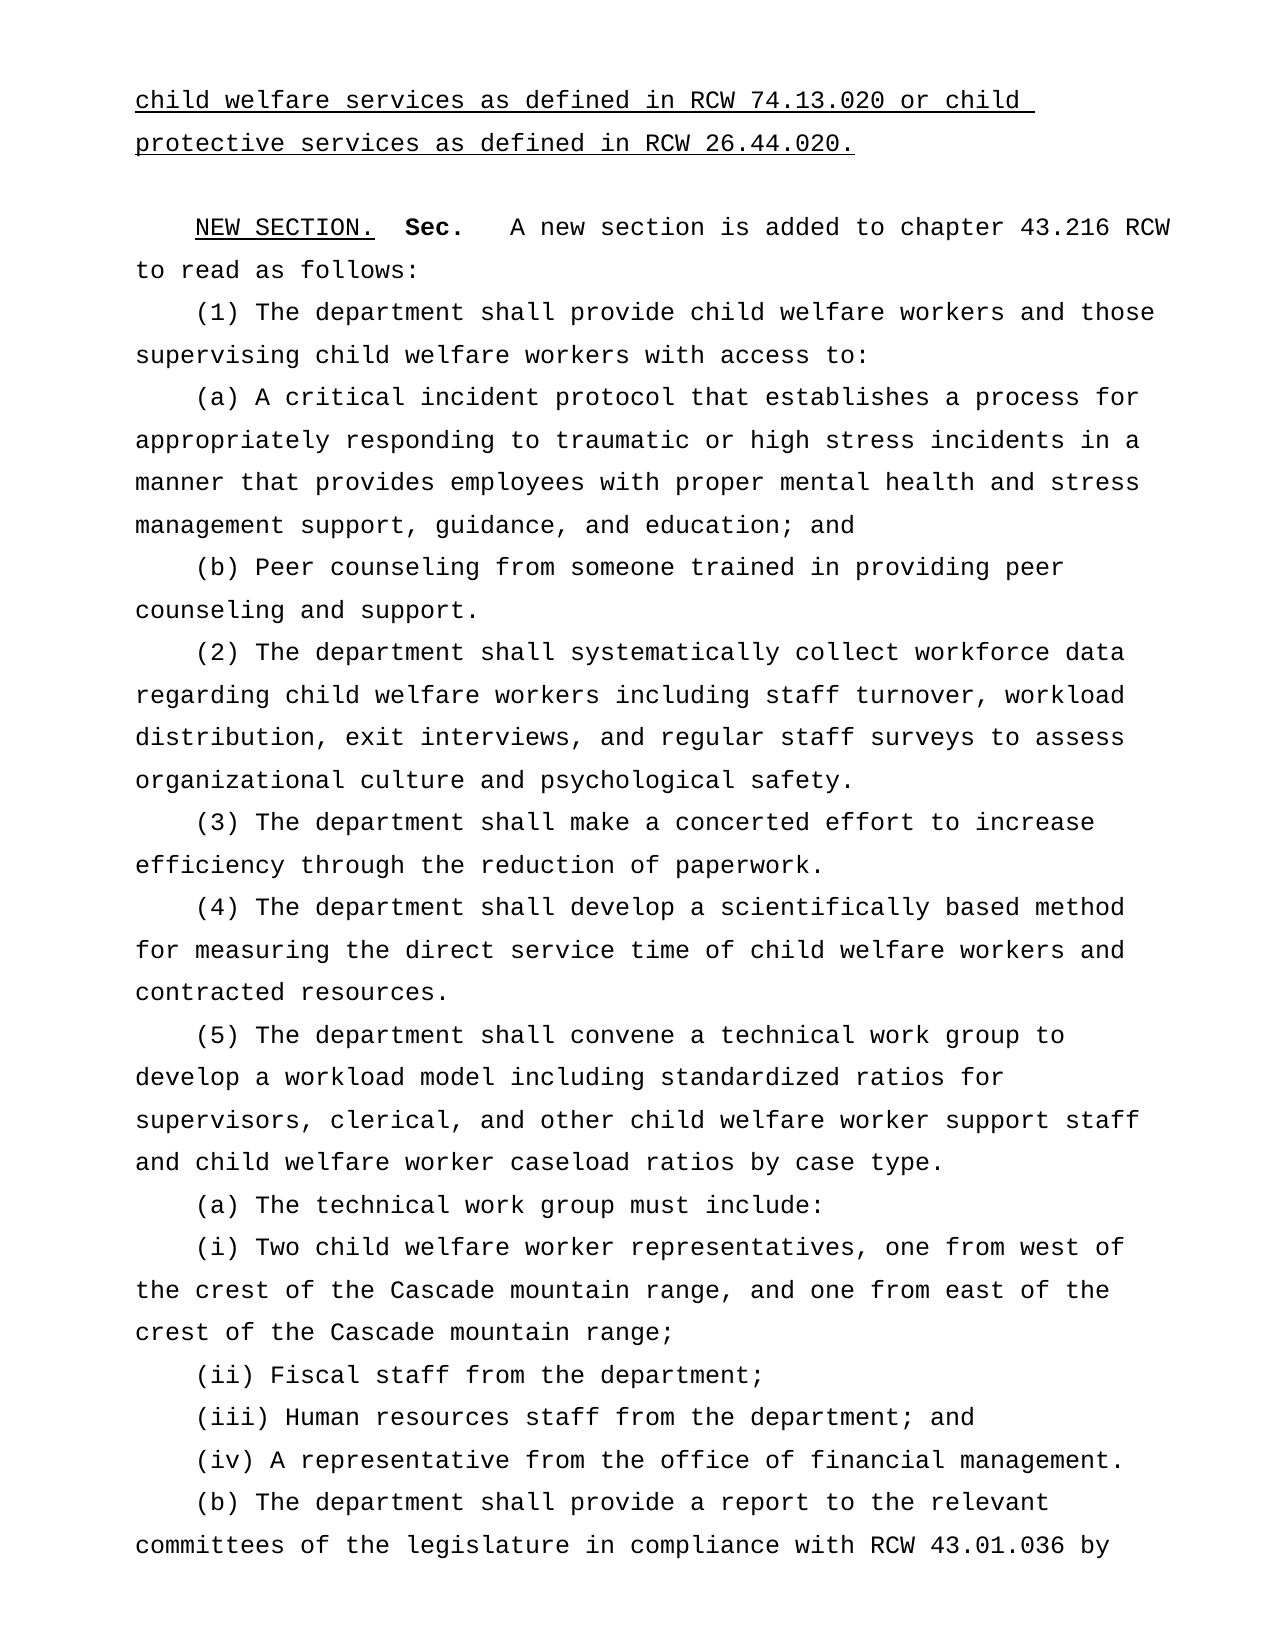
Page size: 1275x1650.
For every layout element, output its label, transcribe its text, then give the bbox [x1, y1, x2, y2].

text (iv) A representative from the office of financial management. [135, 1434, 1170, 1477]
text (ii) Fiscal staff from the department; [135, 1349, 1170, 1392]
text (a) A critical incident protocol that establishes a process for appropriately responding to traumatic or high stress incidents in a manner that provides employees with proper mental health and stress management support, guidance, and education; and [135, 372, 1170, 542]
text (4) The department shall develop a scientifically based method for measuring the direct service time of child welfare workers and contracted resources. [135, 882, 1170, 1009]
text (2) The department shall systematically collect workforce data regarding child welfare workers including staff turnover, workload distribution, exit interviews, and regular staff surveys to assess organizational culture and psychological safety. [135, 627, 1170, 797]
text (a) The technical work group must include: [135, 1179, 1170, 1222]
text (1) The department shall provide child welfare workers and those supervising child welfare workers with access to: [135, 287, 1170, 372]
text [135, 75, 1170, 160]
text (iii) Human resources staff from the department; and [135, 1392, 1170, 1434]
text (3) The department shall make a concerted effort to increase efficiency through the reduction of paperwork. [135, 797, 1170, 882]
text NEW SECTION. Sec. A new section is added to chapter 43.216 RCW to read as follows: [135, 202, 1170, 287]
text (5) The department shall convene a technical work group to develop a workload model including standardized ratios for supervisors, clerical, and other child welfare worker support staff and child welfare worker caseload ratios by case type. [135, 1009, 1170, 1179]
text (i) Two child welfare worker representatives, one from west of the crest of the Cascade mountain range, and one from east of the crest of the Cascade mountain range; [135, 1222, 1170, 1349]
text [135, 1477, 1170, 1562]
text (b) Peer counseling from someone trained in providing peer counseling and support. [135, 542, 1170, 627]
